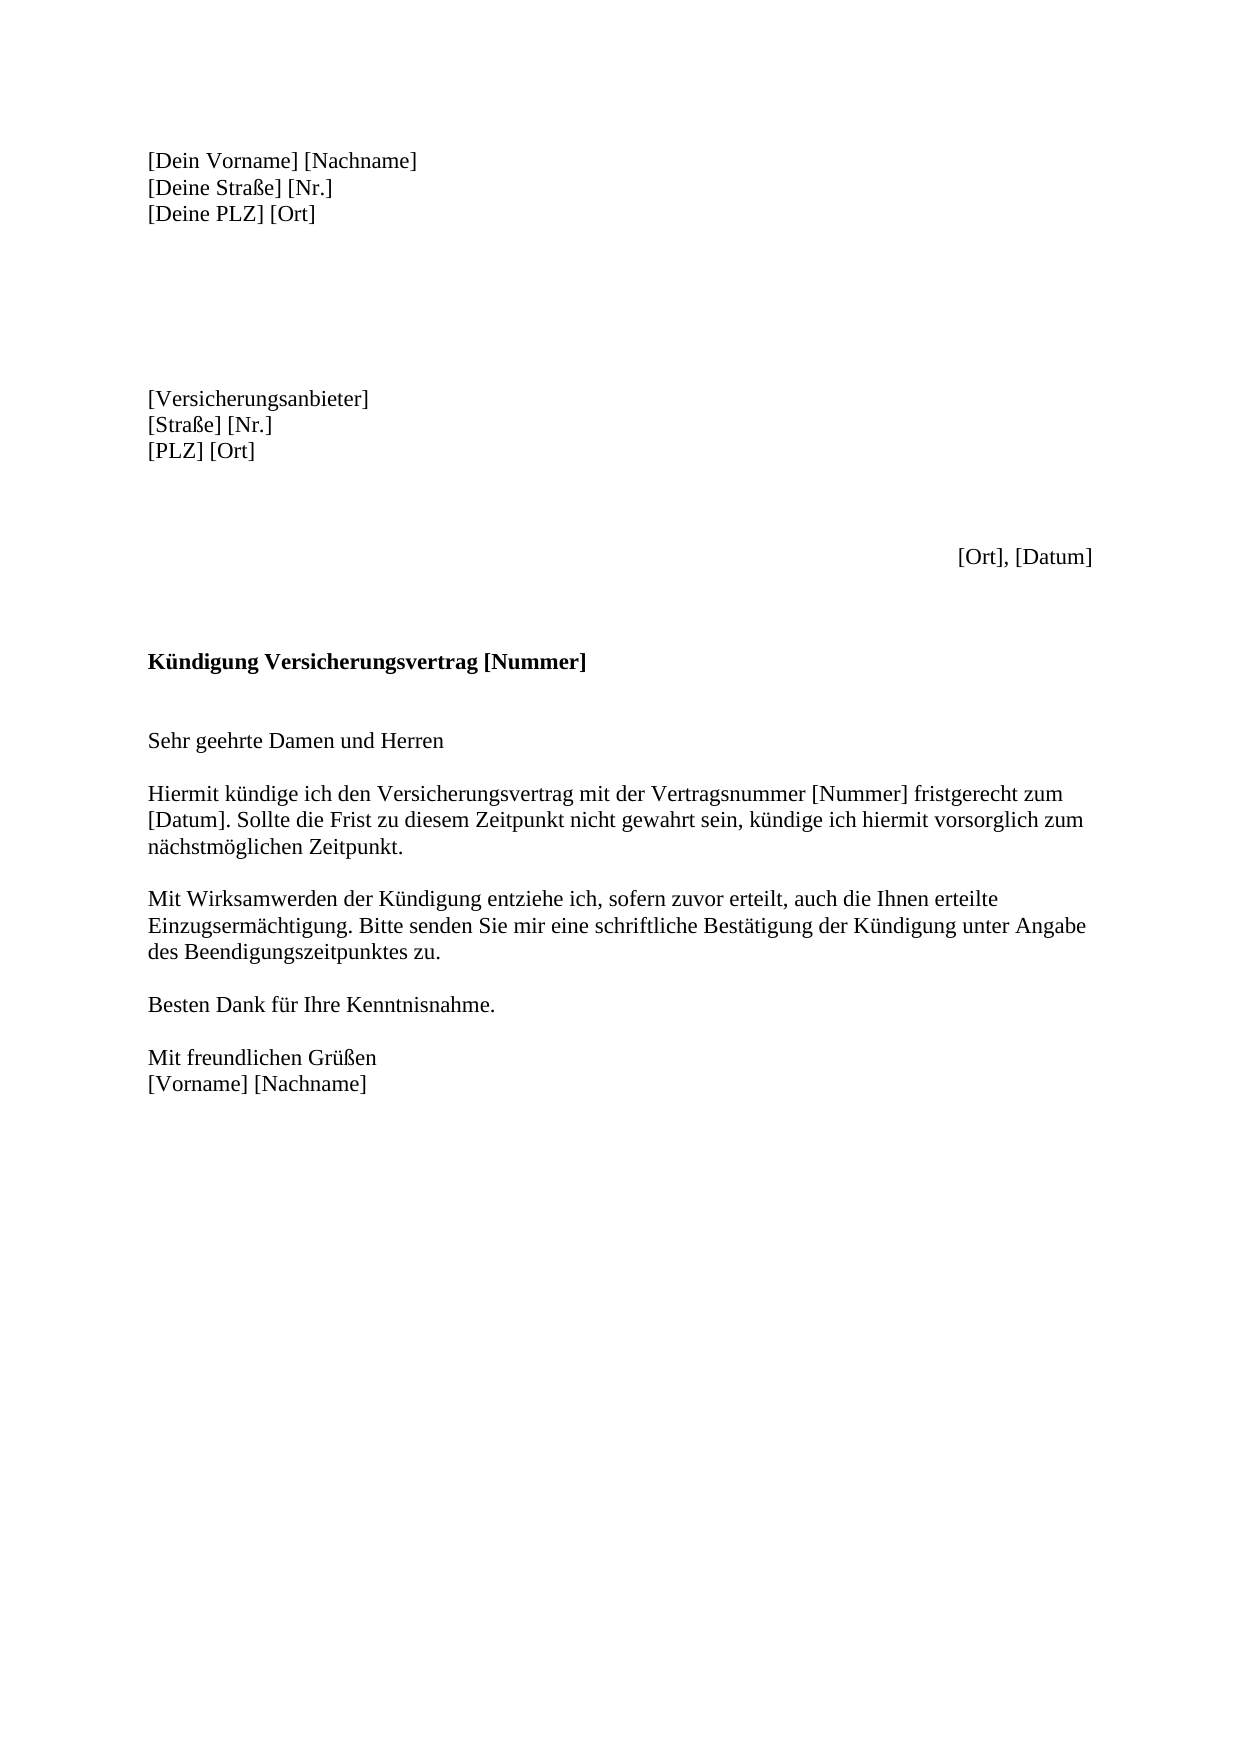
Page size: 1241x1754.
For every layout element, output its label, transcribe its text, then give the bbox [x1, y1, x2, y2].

text [Straße] [Nr.] [148, 411, 1093, 437]
text [PLZ] [Ort] [148, 437, 1093, 464]
text [Dein Vorname] [Nachname] [148, 148, 1093, 174]
text Mit Wirksamwerden der Kündigung entziehe ich, sofern zuvor erteilt, auch die Ihnen erteilte Einzugsermächtigung. Bitte senden Sie mir eine schriftliche Bestätigung der Kündigung unter Angabe des Beendigungszeitpunktes zu. [148, 886, 1093, 964]
text Mit freundlichen Grüßen [148, 1044, 1093, 1070]
text Besten Dank für Ihre Kenntnisnahme. [148, 991, 1093, 1017]
text Sehr geehrte Damen und Herren [148, 727, 1093, 754]
text [Vorname] [Nachname] [148, 1070, 1093, 1096]
text [Versicherungsanbieter] [148, 385, 1093, 411]
text [Deine PLZ] [Ort] [148, 200, 1093, 227]
text [Ort], [Datum] [148, 543, 1093, 569]
text Kündigung Versicherungsvertrag [Nummer] [148, 648, 1093, 675]
text Hiermit kündige ich den Versicherungsvertrag mit der Vertragsnummer [Nummer] fristgerecht zum [Datum]. Sollte die Frist zu diesem Zeitpunkt nicht gewahrt sein, kündige ich hiermit vorsorglich zum nächstmöglichen Zeitpunkt. [148, 780, 1093, 859]
text [Deine Straße] [Nr.] [148, 174, 1093, 200]
